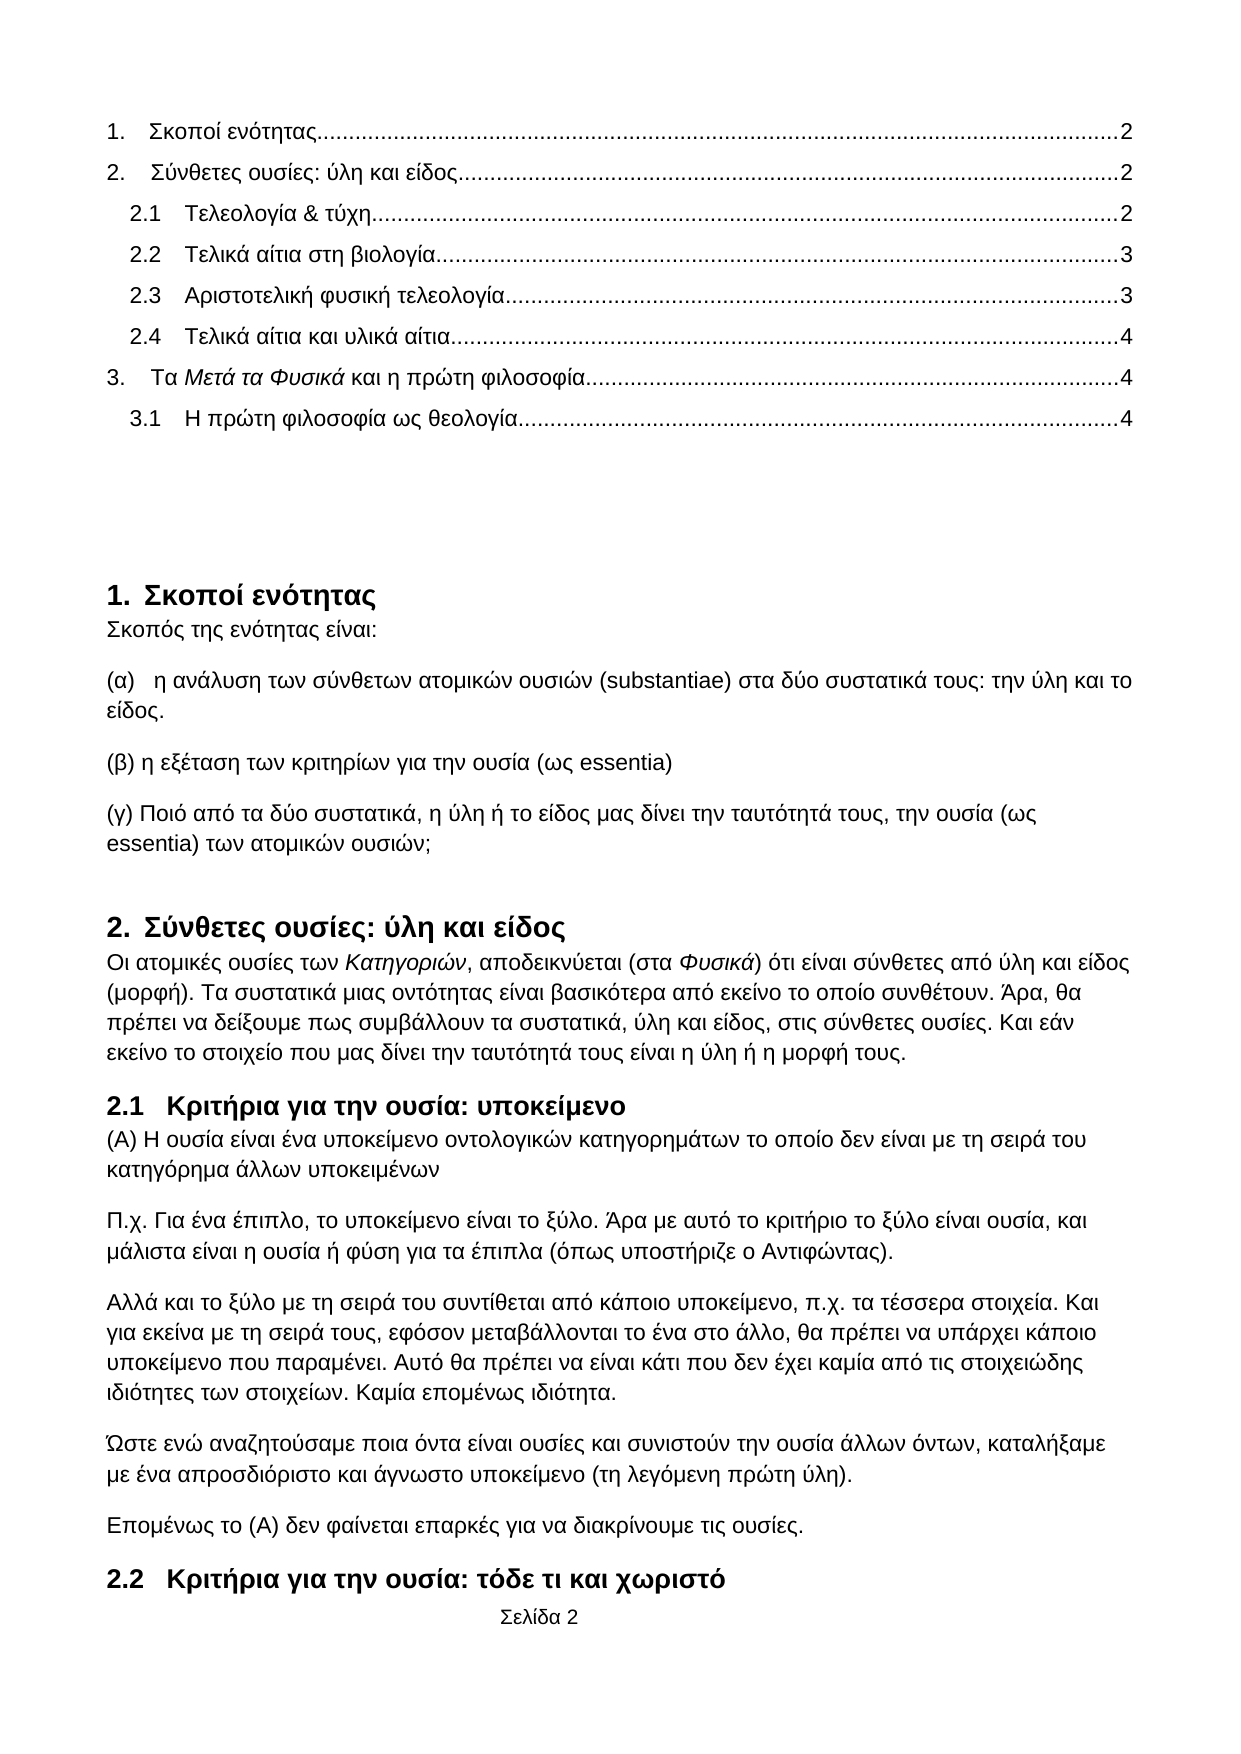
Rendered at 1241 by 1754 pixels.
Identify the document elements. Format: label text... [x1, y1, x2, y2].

text Αλλά και το ξύλο με τη σειρά του συντίθεται από κάποιο υποκείμενο, π.χ. τα τέσσερα στοιχεία. Και για εκείνα με τη σειρά τους, εφόσον μεταβάλλονται το ένα στο άλλο, θα πρέπει να υπάρχει κάποιο υποκείμενο που παραμένει. Αυτό θα πρέπει να είναι κάτι που δεν έχει καμία από τις στοιχειώδης ιδιότητες των στοιχείων. Καμία επομένως ιδιότητα. [106, 1289, 1134, 1406]
text Ώστε ενώ αναζητούσαμε ποια όντα είναι ουσίες και συνιστούν την ουσία άλλων όντων, καταλήξαμε με ένα απροσδιόριστο και άγνωστο υποκείμενο (τη λεγόμενη πρώτη ύλη). [106, 1430, 1134, 1487]
text (Α) Η ουσία είναι ένα υποκείμενο οντολογικών κατηγορημάτων το οποίο δεν είναι με τη σειρά του κατηγόρημα άλλων υποκειμένων [106, 1126, 1134, 1183]
text 2.1 Τελεολογία & τύχη 2 [129, 200, 1134, 227]
subtitle Κριτήρια για την ουσία: υποκείμενο [106, 1090, 1134, 1121]
text Π.χ. Για ένα έπιπλο, το υποκείμενο είναι το ξύλο. Άρα με αυτό το κριτήριο το ξύλο είναι ουσία, και μάλιστα είναι η ουσία ή φύση για τα έπιπλα (όπως υποστήριζε ο Αντιφώντας). [106, 1207, 1134, 1264]
text (γ) Ποιό από τα δύο συστατικά, η ύλη ή το είδος μας δίνει την ταυτότητά τους, την ουσία (ως essentia) των ατομικών ουσιών; [106, 799, 1134, 856]
text 2. Σύνθετες ουσίες: ύλη και είδος 2 [106, 159, 1134, 186]
text (β) η εξέταση των κριτηρίων για την ουσία (ως essentia) [106, 748, 1134, 775]
text 3. Τα Μετά τα Φυσικά και η πρώτη φιλοσοφία 4 [106, 364, 1134, 391]
text Σκοπός της ενότητας είναι: [106, 616, 1134, 643]
text 2.3 Αριστοτελική φυσική τελεολογία 3 [129, 282, 1134, 309]
text 2.2 Τελικά αίτια στη βιολογία 3 [129, 241, 1134, 268]
text 3.1 Η πρώτη φιλοσοφία ως θεολογία 4 [129, 405, 1134, 432]
text 2.4 Τελικά αίτια και υλικά αίτια 4 [129, 323, 1134, 350]
text (α) η ανάλυση των σύνθετων ατομικών ουσιών (substantiae) στα δύο συστατικά τους: την ύλη και το είδος. [106, 667, 1134, 724]
subtitle Κριτήρια για την ουσία: τόδε τι και χωριστό [106, 1563, 1134, 1594]
subtitle Σύνθετες ουσίες: ύλη και είδος [106, 910, 1134, 943]
subtitle Σκοποί ενότητας [106, 578, 1134, 611]
text 1. Σκοποί ενότητας 2 [106, 118, 1134, 144]
text Οι ατομικές ουσίες των Κατηγοριών, αποδεικνύεται (στα Φυσικά) ότι είναι σύνθετες από ύλη και είδος (μορφή). Τα συστατικά μιας οντότητας είναι βασικότερα από εκείνο το οποίο συνθέτουν. Άρα, θα πρέπει να δείξουμε πως συμβάλλουν τα συστατικά, ύλη και είδος, στις σύνθετες ουσίες. Και εάν εκείνο το στοιχείο που μας δίνει την ταυτότητά τους είναι η ύλη ή η μορφή τους. [106, 948, 1134, 1066]
text Επομένως το (Α) δεν φαίνεται επαρκές για να διακρίνουμε τις ουσίες. [106, 1512, 1134, 1538]
